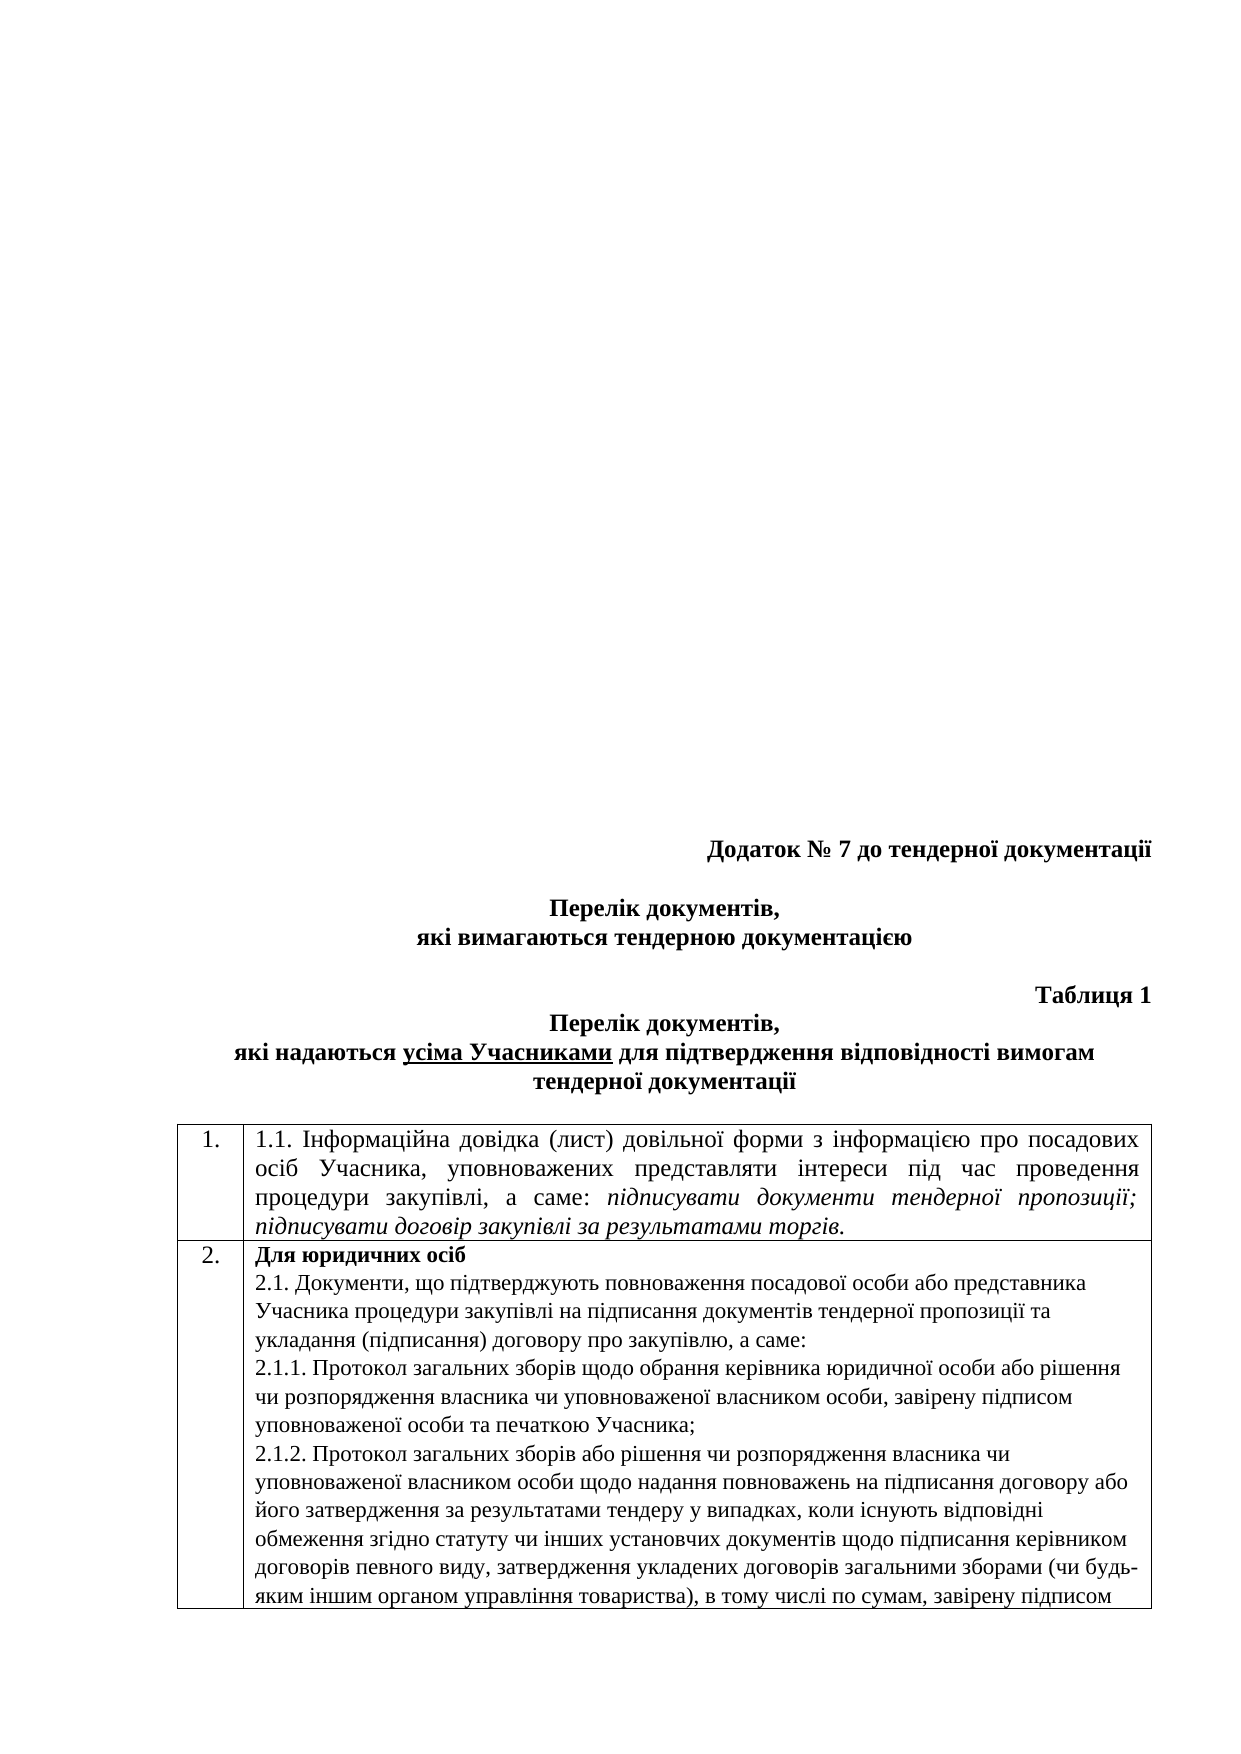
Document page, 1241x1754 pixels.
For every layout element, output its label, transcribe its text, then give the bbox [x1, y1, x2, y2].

text Додаток № 7 до тендерної документації [177, 834, 1152, 862]
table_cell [244, 1241, 1151, 1608]
table_header 1. [178, 1125, 243, 1239]
table_header 1.1. Інформаційна довідка (лист) довільної форми з інформацією про посадових осіб Учасника, уповноважених представляти інтереси під час проведення процедури закупівлі, а саме: підписувати документи тендерної пропозиції; підписувати договір закупівлі за результатами торгів. [244, 1125, 1151, 1239]
text які вимагаються тендерною документацією [177, 922, 1152, 951]
text Перелік документів, [177, 893, 1152, 922]
text Перелік документів, [177, 1008, 1152, 1037]
text Таблиця 1 [177, 980, 1152, 1008]
table_cell 2. [178, 1241, 243, 1608]
text які надаються усіма Учасниками для підтвердження відповідності вимогам тендерної документації [177, 1037, 1152, 1095]
